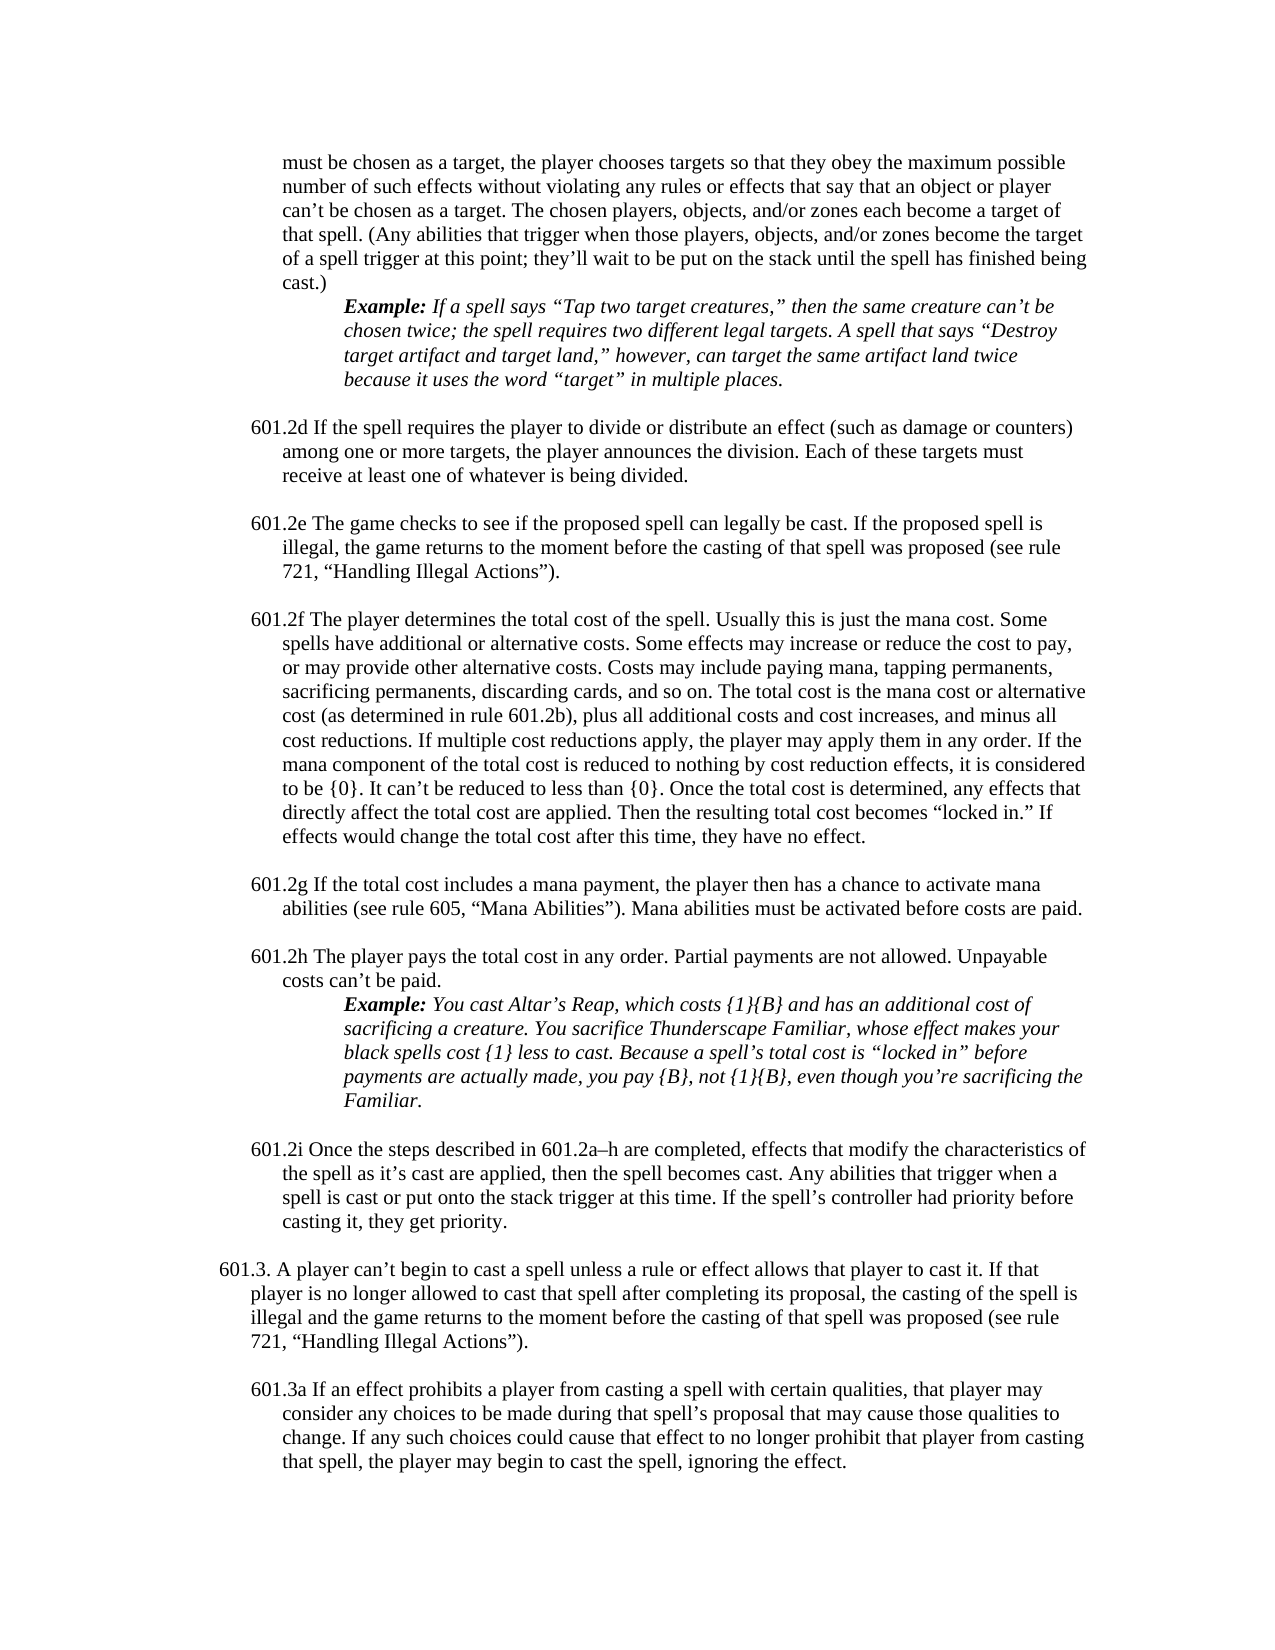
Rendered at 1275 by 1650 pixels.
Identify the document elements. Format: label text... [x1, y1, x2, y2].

text 601.3. A player can’t begin to cast a spell unless a rule or effect allows that player to cast it. If that player is no longer allowed to cast that spell after completing its proposal, the casting of the spell is illegal and the game returns to the moment before the casting of that spell was proposed (see rule 721, “Handling Illegal Actions”). [219, 1257, 1087, 1353]
text 601.2e The game checks to see if the proposed spell can legally be cast. If the proposed spell is illegal, the game returns to the moment before the casting of that spell was proposed (see rule 721, “Handling Illegal Actions”). [251, 511, 1087, 583]
text Example: You cast Altar’s Reap, which costs {1}{B} and has an additional cost of sacrificing a creature. You sacrifice Thunderscape Familiar, whose effect makes your black spells cost {1} less to cast. Because a spell’s total cost is “locked in” before payments are actually made, you pay {B}, not {1}{B}, even though you’re sacrificing the Familiar. [343, 992, 1087, 1112]
text 601.3a If an effect prohibits a player from casting a spell with certain qualities, that player may consider any choices to be made during that spell’s proposal that may cause those qualities to change. If any such choices could cause that effect to no longer prohibit that player from casting that spell, the player may begin to cast the spell, ignoring the effect. [251, 1377, 1087, 1473]
text 601.2d If the spell requires the player to divide or distribute an effect (such as damage or counters) among one or more targets, the player announces the division. Each of these targets must receive at least one of whatever is being divided. [251, 415, 1087, 487]
text Example: If a spell says “Tap two target creatures,” then the same creature can’t be chosen twice; the spell requires two different legal targets. A spell that says “Destroy target artifact and target land,” however, can target the same artifact land twice because it uses the word “target” in multiple places. [343, 294, 1087, 391]
text 601.2f The player determines the total cost of the spell. Usually this is just the mana cost. Some spells have additional or alternative costs. Some effects may increase or reduce the cost to pay, or may provide other alternative costs. Costs may include paying mana, tapping permanents, sacrificing permanents, discarding cards, and so on. The total cost is the mana cost or alternative cost (as determined in rule 601.2b), plus all additional costs and cost increases, and minus all cost reductions. If multiple cost reductions apply, the player may apply them in any order. If the mana component of the total cost is reduced to nothing by cost reduction effects, it is considered to be {0}. It can’t be reduced to less than {0}. Once the total cost is determined, any effects that directly affect the total cost are applied. Then the resulting total cost becomes “locked in.” If effects would change the total cost after this time, they have no effect. [251, 607, 1087, 848]
text 601.2h The player pays the total cost in any order. Partial payments are not allowed. Unpayable costs can’t be paid. [251, 944, 1087, 992]
text 601.2g If the total cost includes a mana payment, the player then has a chance to activate mana abilities (see rule 605, “Mana Abilities”). Mana abilities must be activated before costs are paid. [251, 872, 1087, 920]
text 601.2i Once the steps described in 601.2a–h are completed, effects that modify the characteristics of the spell as it’s cast are applied, then the spell becomes cast. Any abilities that trigger when a spell is cast or put onto the stack trigger at this time. If the spell’s controller had priority before casting it, they get priority. [251, 1137, 1087, 1233]
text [251, 150, 1087, 294]
